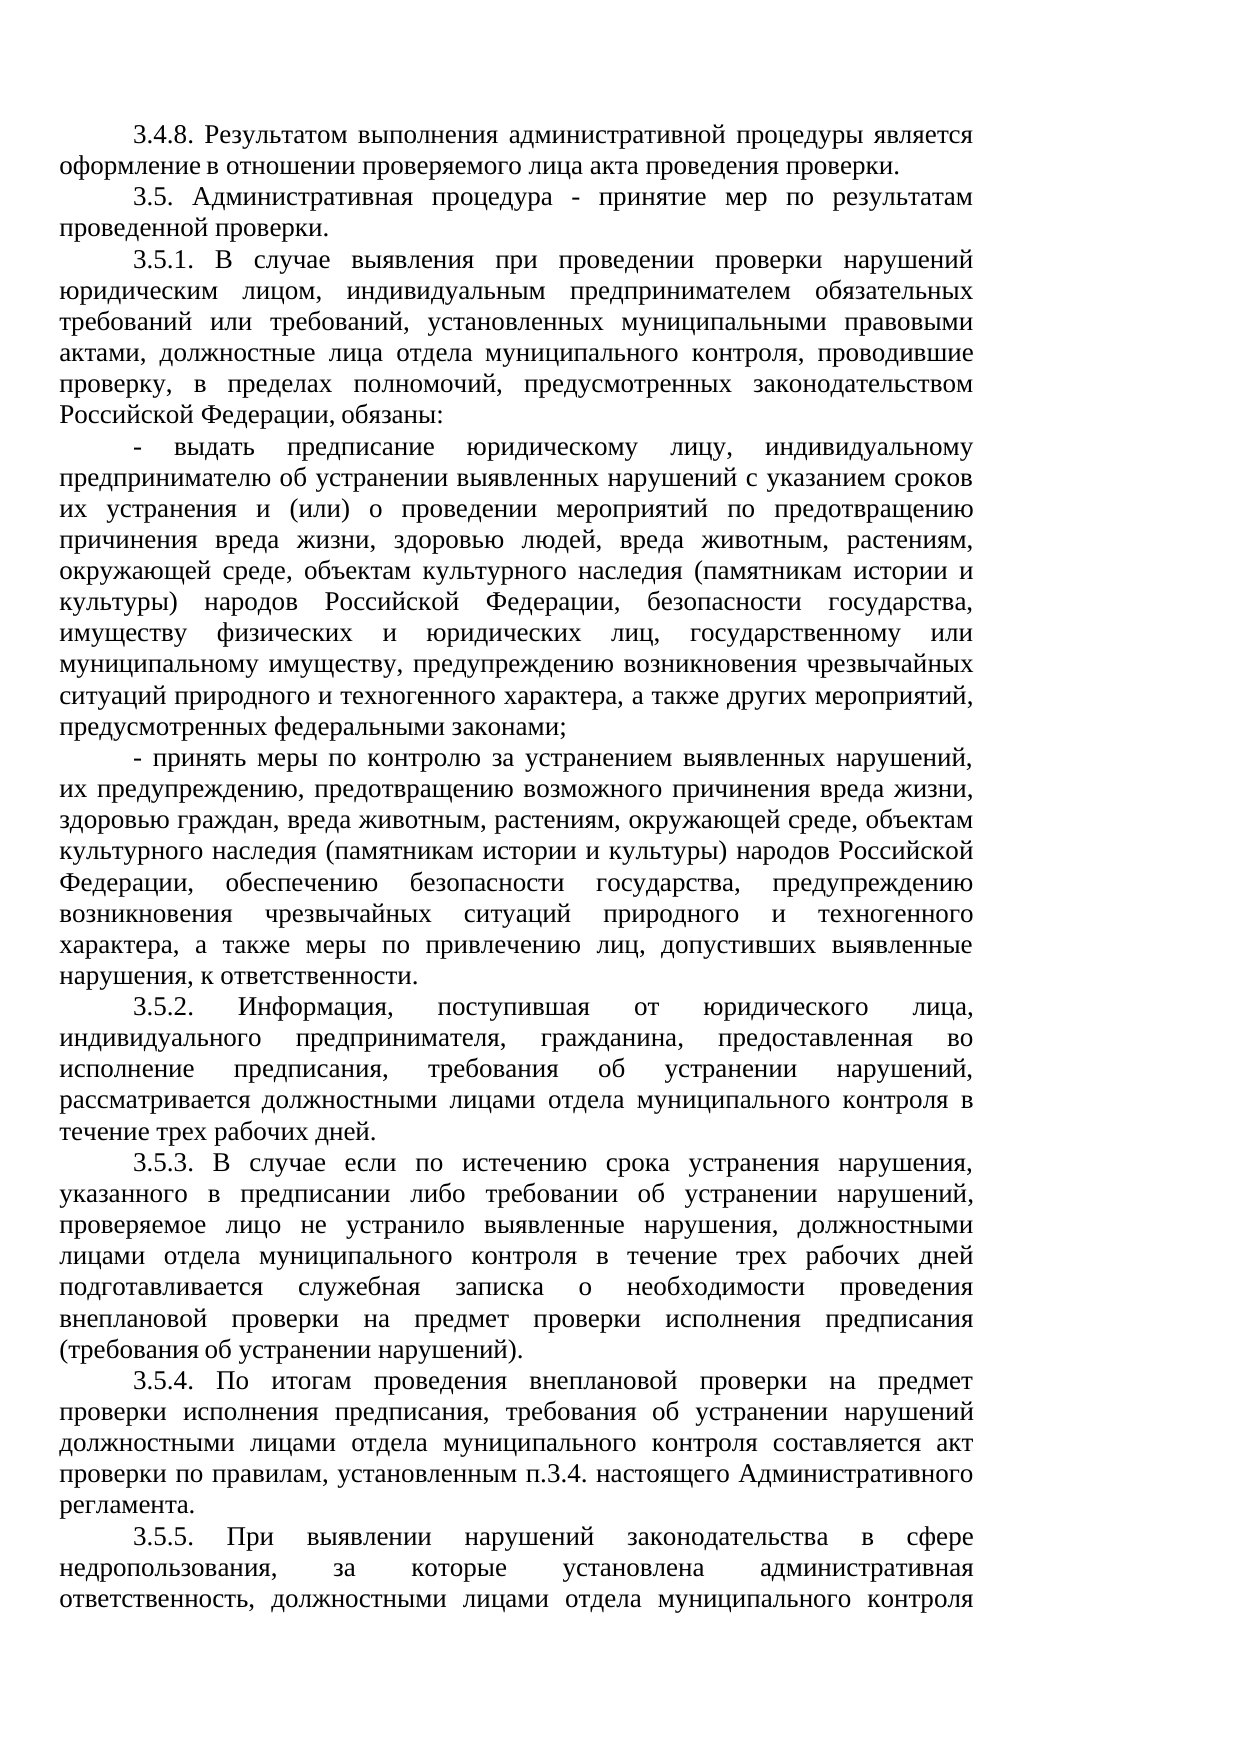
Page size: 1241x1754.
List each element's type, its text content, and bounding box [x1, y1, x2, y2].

text 3.4.8. Результатом выполнения административной процедуры является оформление в отношении проверяемого лица акта проведения проверки. [59, 118, 974, 180]
text - выдать предписание юридическому лицу, индивидуальному предпринимателю об устранении выявленных нарушений с указанием сроков их устранения и (или) о проведении мероприятий по предотвращению причинения вреда жизни, здоровью людей, вреда животным, растениям, окружающей среде, объектам культурного наследия (памятникам истории и культуры) народов Российской Федерации, безопасности государства, имуществу физических и юридических лиц, государственному или муниципальному имуществу, предупреждению возникновения чрезвычайных ситуаций природного и техногенного характера, а также других мероприятий, предусмотренных федеральными законами; [59, 429, 974, 741]
text - принять меры по контролю за устранением выявленных нарушений, их предупреждению, предотвращению возможного причинения вреда жизни, здоровью граждан, вреда животным, растениям, окружающей среде, объектам культурного наследия (памятникам истории и культуры) народов Российской Федерации, обеспечению безопасности государства, предупреждению возникновения чрезвычайных ситуаций природного и техногенного характера, а также меры по привлечению лиц, допустивших выявленные нарушения, к ответственности. [59, 741, 974, 990]
text 3.5.3. В случае если по истечению срока устранения нарушения, указанного в предписании либо требовании об устранении нарушений, проверяемое лицо не устранило выявленные нарушения, должностными лицами отдела муниципального контроля в течение трех рабочих дней подготавливается служебная записка о необходимости проведения внеплановой проверки на предмет проверки исполнения предписания (требования об устранении нарушений). [59, 1146, 974, 1364]
text 3.5.1. В случае выявления при проведении проверки нарушений юридическим лицом, индивидуальным предпринимателем обязательных требований или требований, установленных муниципальными правовыми актами, должностные лица отдела муниципального контроля, проводившие проверку, в пределах полномочий, предусмотренных законодательством Российской Федерации, обязаны: [59, 243, 974, 429]
text 3.5.2. Информация, поступившая от юридического лица, индивидуального предпринимателя, гражданина, предоставленная во исполнение предписания, требования об устранении нарушений, рассматривается должностными лицами отдела муниципального контроля в течение трех рабочих дней. [59, 990, 974, 1146]
text 3.5.4. По итогам проведения внеплановой проверки на предмет проверки исполнения предписания, требования об устранении нарушений должностными лицами отдела муниципального контроля составляется акт проверки по правилам, установленным п.3.4. настоящего Административного регламента. [59, 1364, 974, 1520]
text 3.5. Административная процедура - принятие мер по результатам проведенной проверки. [59, 180, 974, 243]
